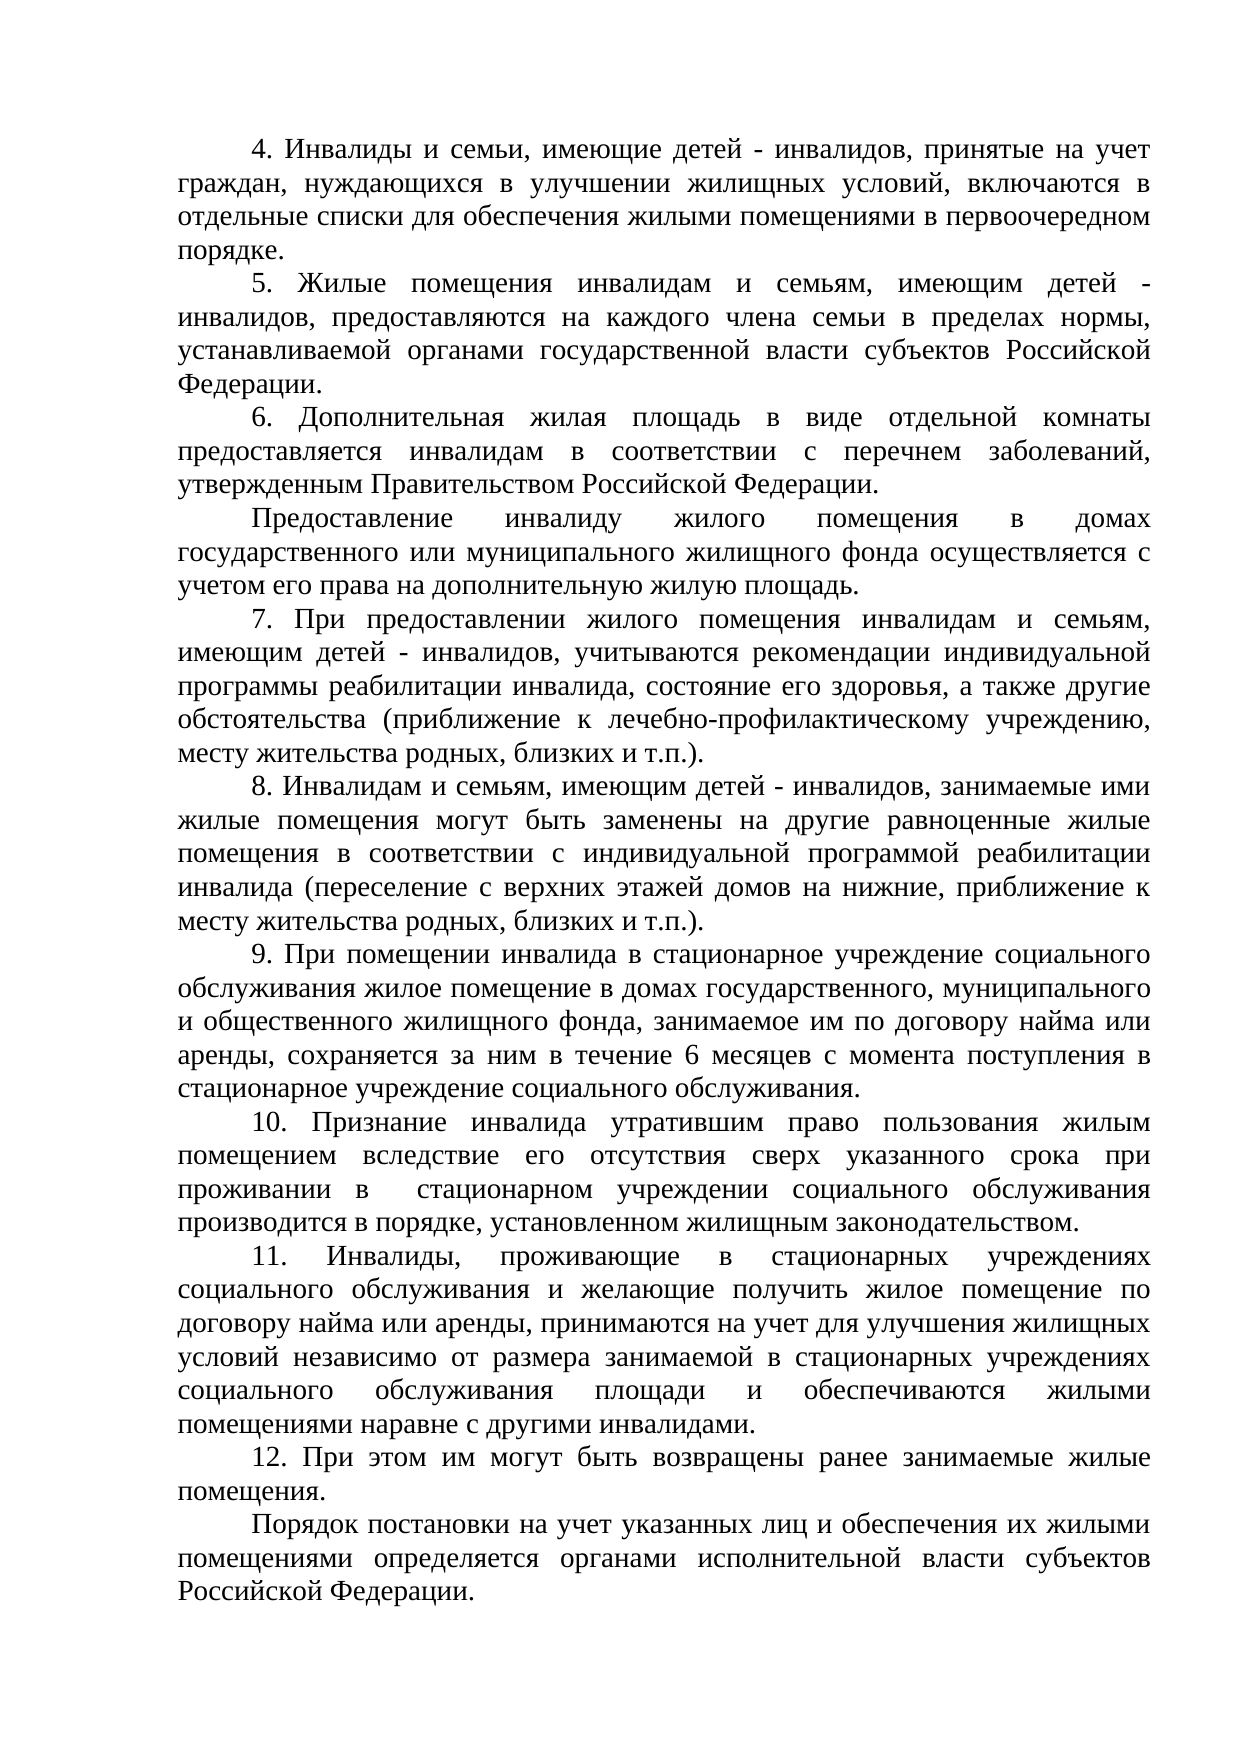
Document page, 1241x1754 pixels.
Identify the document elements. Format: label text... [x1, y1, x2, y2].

text 8. Инвалидам и семьям, имеющим детей - инвалидов, занимаемые ими жилые помещения могут быть заменены на другие равноценные жилые помещения в соответствии с индивидуальной программой реабилитации инвалида (переселение с верхних этажей домов на нижние, приближение к месту жительства родных, близких и т.п.). [177, 768, 1152, 936]
text 7. При предоставлении жилого помещения инвалидам и семьям, имеющим детей - инвалидов, учитываются рекомендации индивидуальной программы реабилитации инвалида, состояние его здоровья, а также другие обстоятельства (приближение к лечебно-профилактическому учреждению, месту жительства родных, близких и т.п.). [177, 601, 1152, 768]
text Предоставление инвалиду жилого помещения в домах государственного или муниципального жилищного фонда осуществляется с учетом его права на дополнительную жилую площадь. [177, 500, 1152, 601]
text 12. При этом им могут быть возвращены ранее занимаемые жилые помещения. [177, 1439, 1152, 1506]
text 9. При помещении инвалида в стационарное учреждение социального обслуживания жилое помещение в домах государственного, муниципального и общественного жилищного фонда, занимаемое им по договору найма или аренды, сохраняется за ним в течение 6 месяцев с момента поступления в стационарное учреждение социального обслуживания. [177, 936, 1152, 1104]
text 10. Признание инвалида утратившим право пользования жилым помещением вследствие его отсутствия сверх указанного срока при проживании в стационарном учреждении социального обслуживания производится в порядке, установленном жилищным законодательством. [177, 1104, 1152, 1238]
text Порядок постановки на учет указанных лиц и обеспечения их жилыми помещениями определяется органами исполнительной власти субъектов Российской Федерации. [177, 1506, 1152, 1607]
text 6. Дополнительная жилая площадь в виде отдельной комнаты предоставляется инвалидам в соответствии с перечнем заболеваний, утвержденным Правительством Российской Федерации. [177, 399, 1152, 500]
text 11. Инвалиды, проживающие в стационарных учреждениях социального обслуживания и желающие получить жилое помещение по договору найма или аренды, принимаются на учет для улучшения жилищных условий независимо от размера занимаемой в стационарных учреждениях социального обслуживания площади и обеспечиваются жилыми помещениями наравне с другими инвалидами. [177, 1238, 1152, 1439]
text 5. Жилые помещения инвалидам и семьям, имеющим детей - инвалидов, предоставляются на каждого члена семьи в пределах нормы, устанавливаемой органами государственной власти субъектов Российской Федерации. [177, 265, 1152, 399]
text 4. Инвалиды и семьи, имеющие детей - инвалидов, принятые на учет граждан, нуждающихся в улучшении жилищных условий, включаются в отдельные списки для обеспечения жилыми помещениями в первоочередном порядке. [177, 131, 1152, 265]
